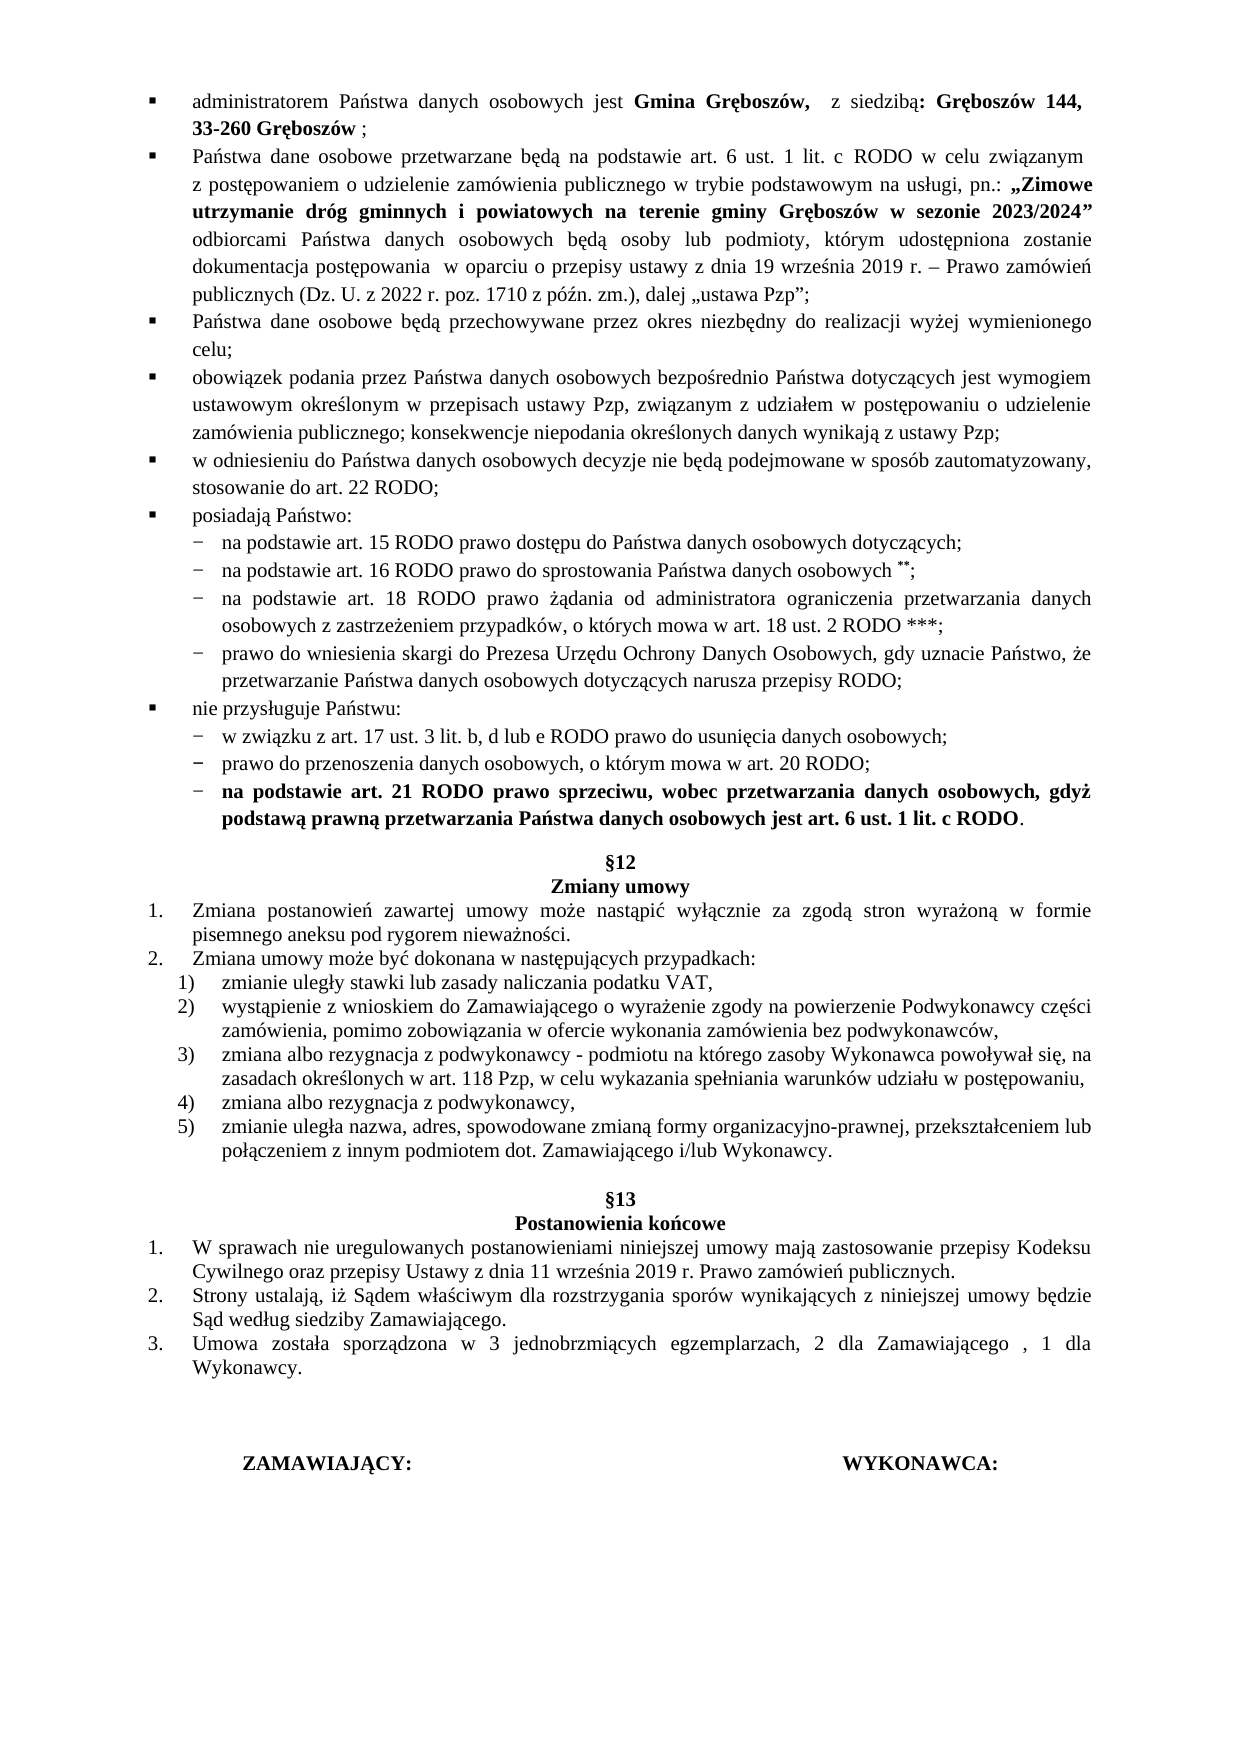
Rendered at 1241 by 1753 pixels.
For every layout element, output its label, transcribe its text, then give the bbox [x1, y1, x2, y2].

text §13 [148, 1186, 1092, 1211]
list Strony ustalają, iż Sądem właściwym dla rozstrzygania sporów wynikających z niniejszej umowy będzie Sąd według siedziby Zamawiającego. [148, 1283, 1092, 1331]
list zmiana albo rezygnacja z podwykonawcy, [177, 1090, 1092, 1114]
text §12 [148, 849, 1092, 874]
list W sprawach nie uregulowanych postanowieniami niniejszej umowy mają zastosowanie przepisy Kodeksu Cywilnego oraz przepisy Ustawy z dnia 11 września 2019 r. Prawo zamówień publicznych. [148, 1234, 1092, 1283]
list prawo do przenoszenia danych osobowych, o którym mowa w art. 20 RODO; [192, 751, 1092, 775]
list nie przysługuje Państwu: [148, 696, 1092, 720]
list Umowa została sporządzona w 3 jednobrzmiących egzemplarzach, 2 dla Zamawiającego , 1 dla Wykonawcy. [148, 1331, 1092, 1379]
list zmiana albo rezygnacja z podwykonawcy - podmiotu na którego zasoby Wykonawca powoływał się, na zasadach określonych w art. 118 Pzp, w celu wykazania spełniania warunków udziału w postępowaniu, [177, 1042, 1092, 1090]
list zmianie uległy stawki lub zasady naliczania podatku VAT, [177, 970, 1092, 994]
list wystąpienie z wnioskiem do Zamawiającego o wyrażenie zgody na powierzenie Podwykonawcy części zamówienia, pomimo zobowiązania w ofercie wykonania zamówienia bez podwykonawców, [177, 994, 1092, 1042]
list na podstawie art. 15 RODO prawo dostępu do Państwa danych osobowych dotyczących; [192, 530, 1092, 554]
list na podstawie art. 21 RODO prawo sprzeciwu, wobec przetwarzania danych osobowych, gdyż podstawą prawną przetwarzania Państwa danych osobowych jest art. 6 ust. 1 lit. c RODO. [192, 779, 1092, 830]
list zmianie uległa nazwa, adres, spowodowane zmianą formy organizacyjno-prawnej, przekształceniem lub połączeniem z innym podmiotem dot. Zamawiającego i/lub Wykonawcy. [177, 1114, 1092, 1162]
text Postanowienia końcowe [148, 1211, 1092, 1234]
list Zmiana umowy może być dokonana w następujących przypadkach: [148, 946, 1092, 970]
list prawo do wniesienia skargi do Prezesa Urzędu Ochrony Danych Osobowych, gdy uznacie Państwo, że przetwarzanie Państwa danych osobowych dotyczących narusza przepisy RODO; [192, 641, 1092, 692]
list na podstawie art. 16 RODO prawo do sprostowania Państwa danych osobowych **; [192, 558, 1092, 582]
list Państwa dane osobowe będą przechowywane przez okres niezbędny do realizacji wyżej wymienionego celu; [148, 309, 1092, 361]
list Państwa dane osobowe przetwarzane będą na podstawie art. 6 ust. 1 lit. c RODO w celu związanym z postępowaniem o udzielenie zamówienia publicznego w trybie podstawowym na usługi, pn.: „Zimowe utrzymanie dróg gminnych i powiatowych na terenie gminy Gręboszów w sezonie 2023/2024” odbiorcami Państwa danych osobowych będą osoby lub podmioty, którym udostępniona zostanie dokumentacja postępowania w oparciu o przepisy ustawy z dnia 19 września 2019 r. – Prawo zamówień publicznych (Dz. U. z 2022 r. poz. 1710 z późn. zm.), dalej „ustawa Pzp”; [148, 144, 1092, 306]
list w odniesieniu do Państwa danych osobowych decyzje nie będą podejmowane w sposób zautomatyzowany, stosowanie do art. 22 RODO; [148, 447, 1092, 499]
text Zmiany umowy [148, 874, 1092, 898]
list na podstawie art. 18 RODO prawo żądania od administratora ograniczenia przetwarzania danych osobowych z zastrzeżeniem przypadków, o których mowa w art. 18 ust. 2 RODO ***; [192, 586, 1092, 637]
list Zmiana postanowień zawartej umowy może nastąpić wyłącznie za zgodą stron wyrażoną w formie pisemnego aneksu pod rygorem nieważności. [148, 898, 1092, 946]
text ZAMAWIAJĄCY: WYKONAWCA: [148, 1451, 1092, 1475]
list obowiązek podania przez Państwa danych osobowych bezpośrednio Państwa dotyczących jest wymogiem ustawowym określonym w przepisach ustawy Pzp, związanym z udziałem w postępowaniu o udzielenie zamówienia publicznego; konsekwencje niepodania określonych danych wynikają z ustawy Pzp; [148, 365, 1092, 444]
list w związku z art. 17 ust. 3 lit. b, d lub e RODO prawo do usunięcia danych osobowych; [192, 723, 1092, 748]
list administratorem Państwa danych osobowych jest Gmina Gręboszów, z siedzibą: Gręboszów 144, 33-260 Gręboszów ; [148, 89, 1092, 140]
list posiadają Państwo: [148, 503, 1092, 527]
